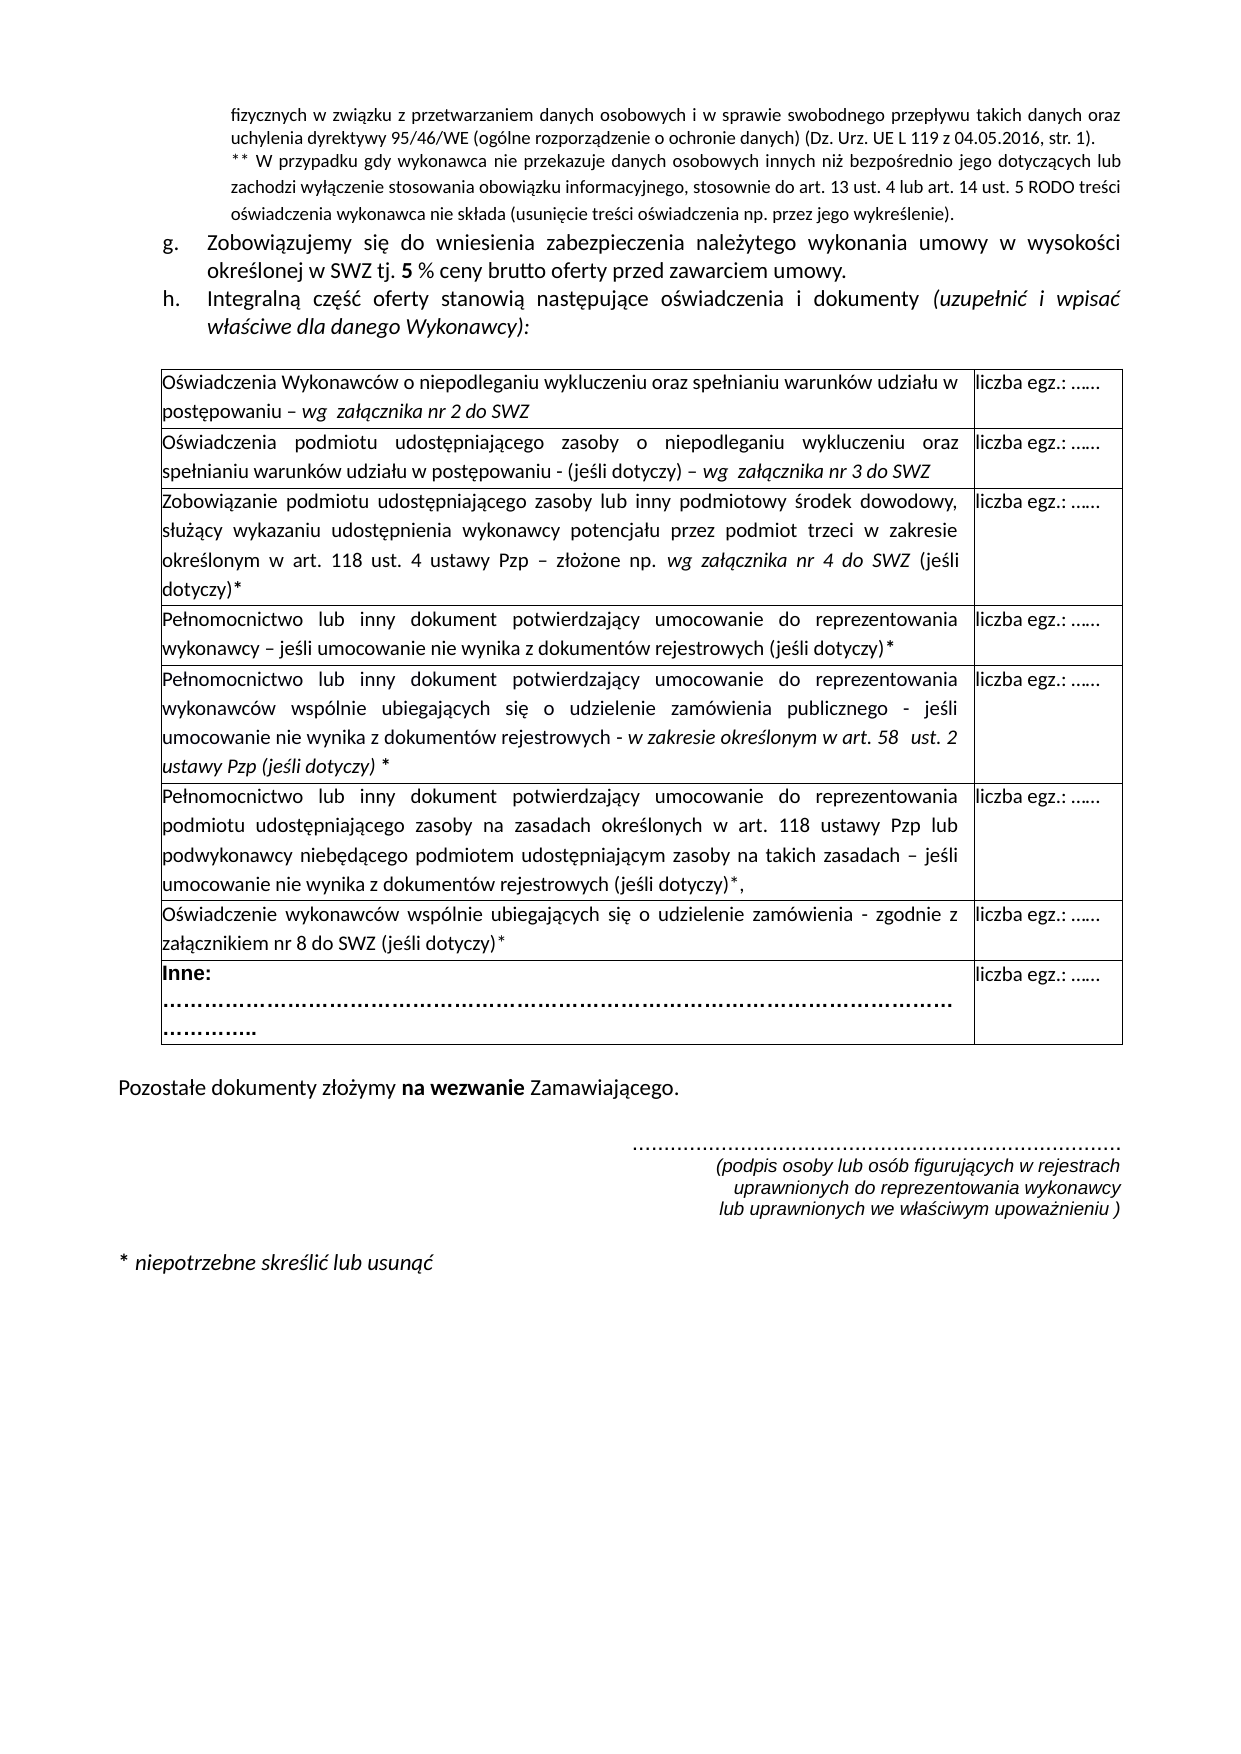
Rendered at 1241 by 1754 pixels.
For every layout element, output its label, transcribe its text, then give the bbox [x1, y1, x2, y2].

table_header Oświadczenia Wykonawców o niepodleganiu wykluczeniu oraz spełnianiu warunków udziału w postępowaniu – wg załącznika nr 2 do SWZ [162, 370, 974, 428]
list Integralną część oferty stanowią następujące oświadczenia i dokumenty (uzupełnić i wpisać właściwe dla danego Wykonawcy): [162, 284, 1122, 340]
text (podpis osoby lub osób figurujących w rejestrach [118, 1155, 1122, 1177]
table_cell liczba egz.: …… [975, 784, 1122, 900]
text * niepotrzebne skreślić lub usunąć [118, 1248, 1122, 1277]
table_cell Pełnomocnictwo lub inny dokument potwierdzający umocowanie do reprezentowania wykonawcy – jeśli umocowanie nie wynika z dokumentów rejestrowych (jeśli dotyczy)* [162, 606, 974, 665]
table_cell liczba egz.: …… [975, 606, 1122, 665]
table_cell liczba egz.: …… [975, 429, 1122, 487]
table_header liczba egz.: …… [975, 370, 1122, 428]
table_cell Oświadczenia podmiotu udostępniającego zasoby o niepodleganiu wykluczeniu oraz spełnianiu warunków udziału w postępowaniu - (jeśli dotyczy) – wg załącznika nr 3 do SWZ [162, 429, 974, 487]
table_cell Pełnomocnictwo lub inny dokument potwierdzający umocowanie do reprezentowania wykonawców wspólnie ubiegających się o udzielenie zamówienia publicznego - jeśli umocowanie nie wynika z dokumentów rejestrowych - w zakresie określonym w art. 58 ust. 2 ustawy Pzp (jeśli dotyczy) * [162, 666, 974, 782]
table_cell Pełnomocnictwo lub inny dokument potwierdzający umocowanie do reprezentowania podmiotu udostępniającego zasoby na zasadach określonych w art. 118 ustawy Pzp lub podwykonawcy niebędącego podmiotem udostępniającym zasoby na takich zasadach – jeśli umocowanie nie wynika z dokumentów rejestrowych (jeśli dotyczy)*, [162, 784, 974, 900]
text ............................................................................. [118, 1129, 1122, 1155]
table_cell Inne: ……………………………………………………………………………………………………………….. [162, 961, 974, 1044]
text Pozostałe dokumenty złożymy na wezwanie Zamawiającego. [118, 1073, 1122, 1101]
table_cell Zobowiązanie podmiotu udostępniającego zasoby lub inny podmiotowy środek dowodowy, służący wykazaniu udostępnienia wykonawcy potencjału przez podmiot trzeci w zakresie określonym w art. 118 ust. 4 ustawy Pzp – złożone np. wg załącznika nr 4 do SWZ (jeśli dotyczy)* [162, 489, 974, 605]
table_cell Oświadczenie wykonawców wspólnie ubiegających się o udzielenie zamówienia - zgodnie z załącznikiem nr 8 do SWZ (jeśli dotyczy)* [162, 901, 974, 960]
text lub uprawnionych we właściwym upoważnieniu ) [118, 1198, 1122, 1220]
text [231, 103, 1122, 149]
table_cell liczba egz.: …… [975, 489, 1122, 605]
table_cell liczba egz.: …… [975, 961, 1122, 1044]
text uprawnionych do reprezentowania wykonawcy [118, 1177, 1122, 1198]
table_cell liczba egz.: …… [975, 901, 1122, 960]
list Zobowiązujemy się do wniesienia zabezpieczenia należytego wykonania umowy w wysokości określonej w SWZ tj. 5 % ceny brutto oferty przed zawarciem umowy. [162, 228, 1122, 284]
table_cell liczba egz.: …… [975, 666, 1122, 782]
text ** W przypadku gdy wykonawca nie przekazuje danych osobowych innych niż bezpośrednio jego dotyczących lub zachodzi wyłączenie stosowania obowiązku informacyjnego, stosownie do art. 13 ust. 4 lub art. 14 ust. 5 RODO treści oświadczenia wykonawca nie składa (usunięcie treści oświadczenia np. przez jego wykreślenie). [231, 149, 1122, 225]
